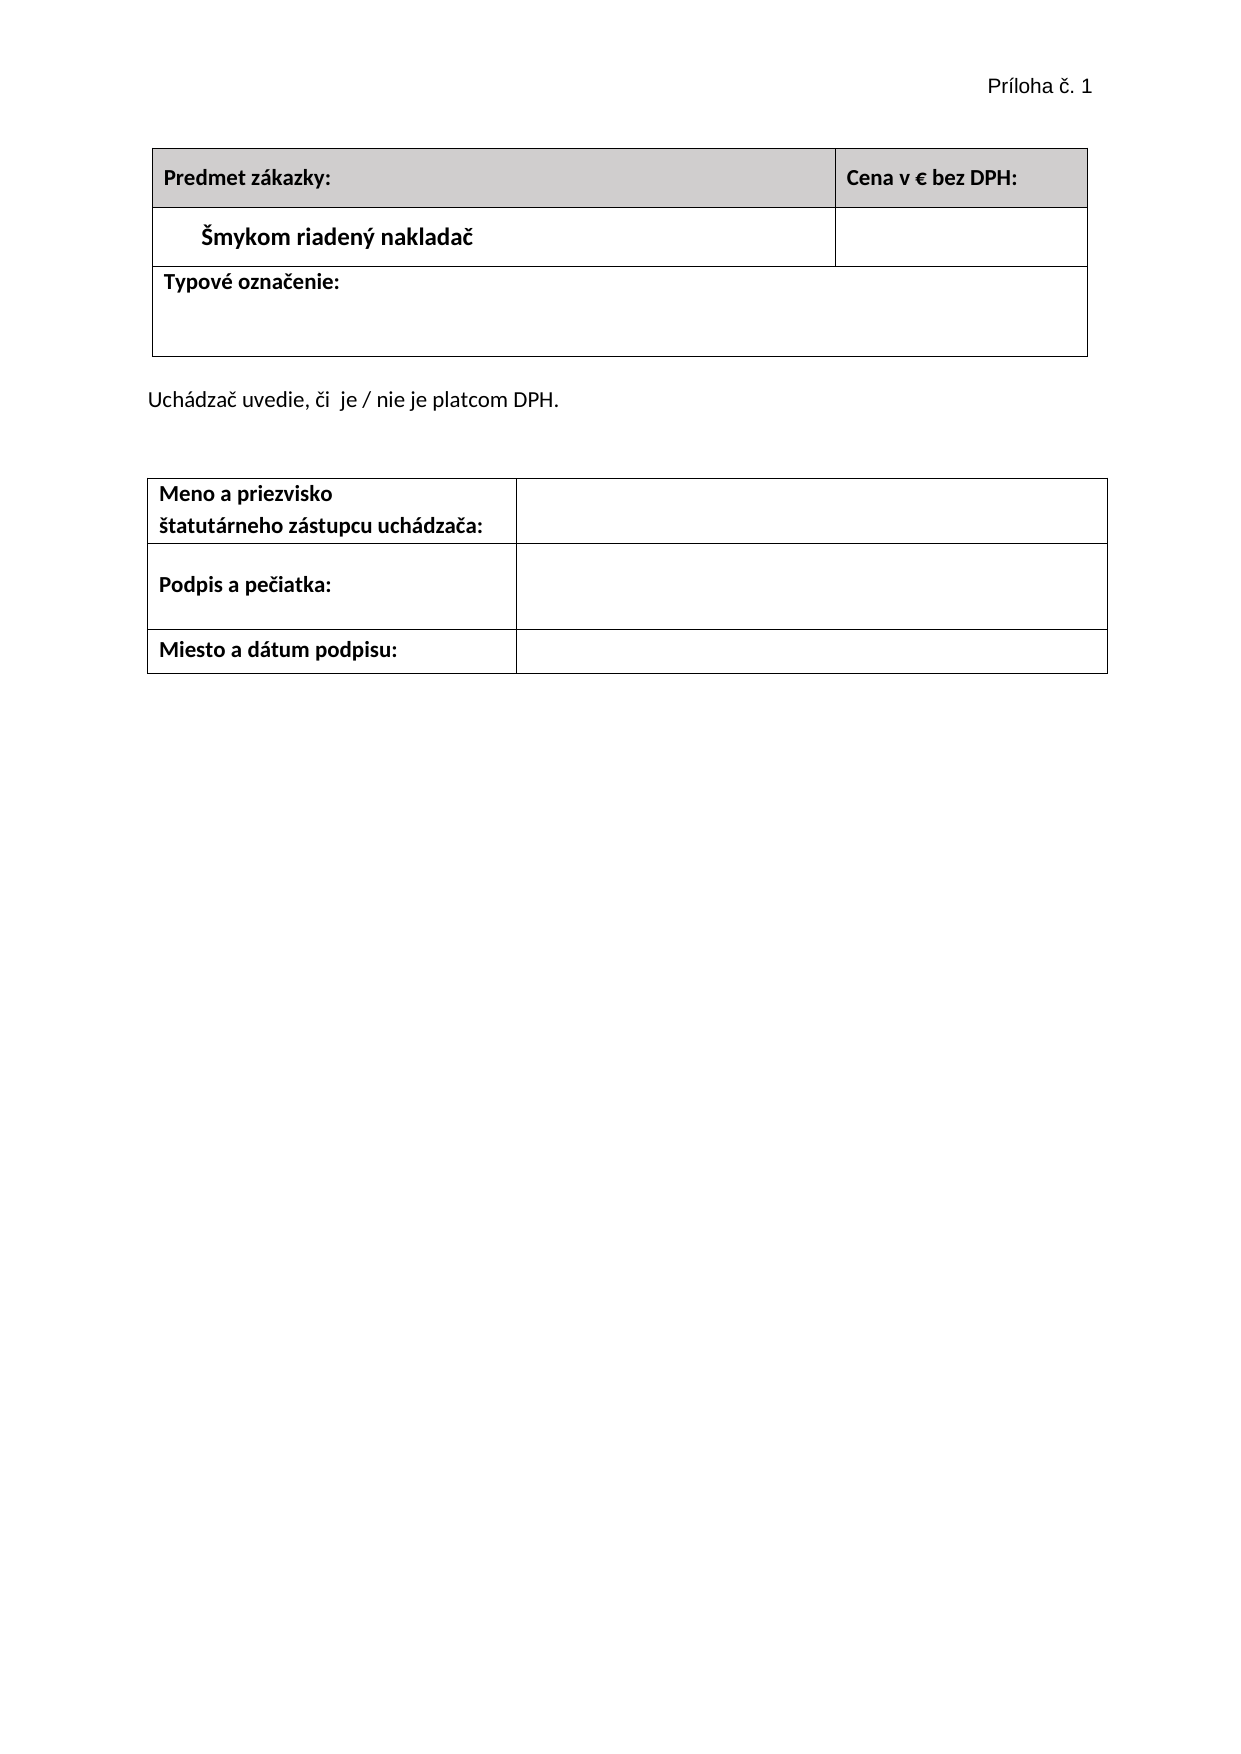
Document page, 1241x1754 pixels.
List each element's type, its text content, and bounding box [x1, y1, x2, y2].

table_cell [517, 630, 1107, 673]
text Uchádzač uvedie, či je / nie je platcom DPH. [148, 385, 1093, 413]
table_header Meno a priezvisko štatutárneho zástupcu uchádzača: [148, 479, 516, 542]
table_cell [517, 544, 1107, 629]
table_cell Miesto a dátum podpisu: [148, 630, 516, 673]
table_header [517, 479, 1107, 542]
table_header Predmet zákazky: [153, 149, 835, 207]
table_cell [836, 208, 1087, 266]
table_cell Podpis a pečiatka: [148, 544, 516, 629]
table_cell Typové označenie: [153, 267, 1087, 356]
table_header Cena v € bez DPH: [836, 149, 1087, 207]
table_cell Šmykom riadený nakladač [153, 208, 835, 266]
